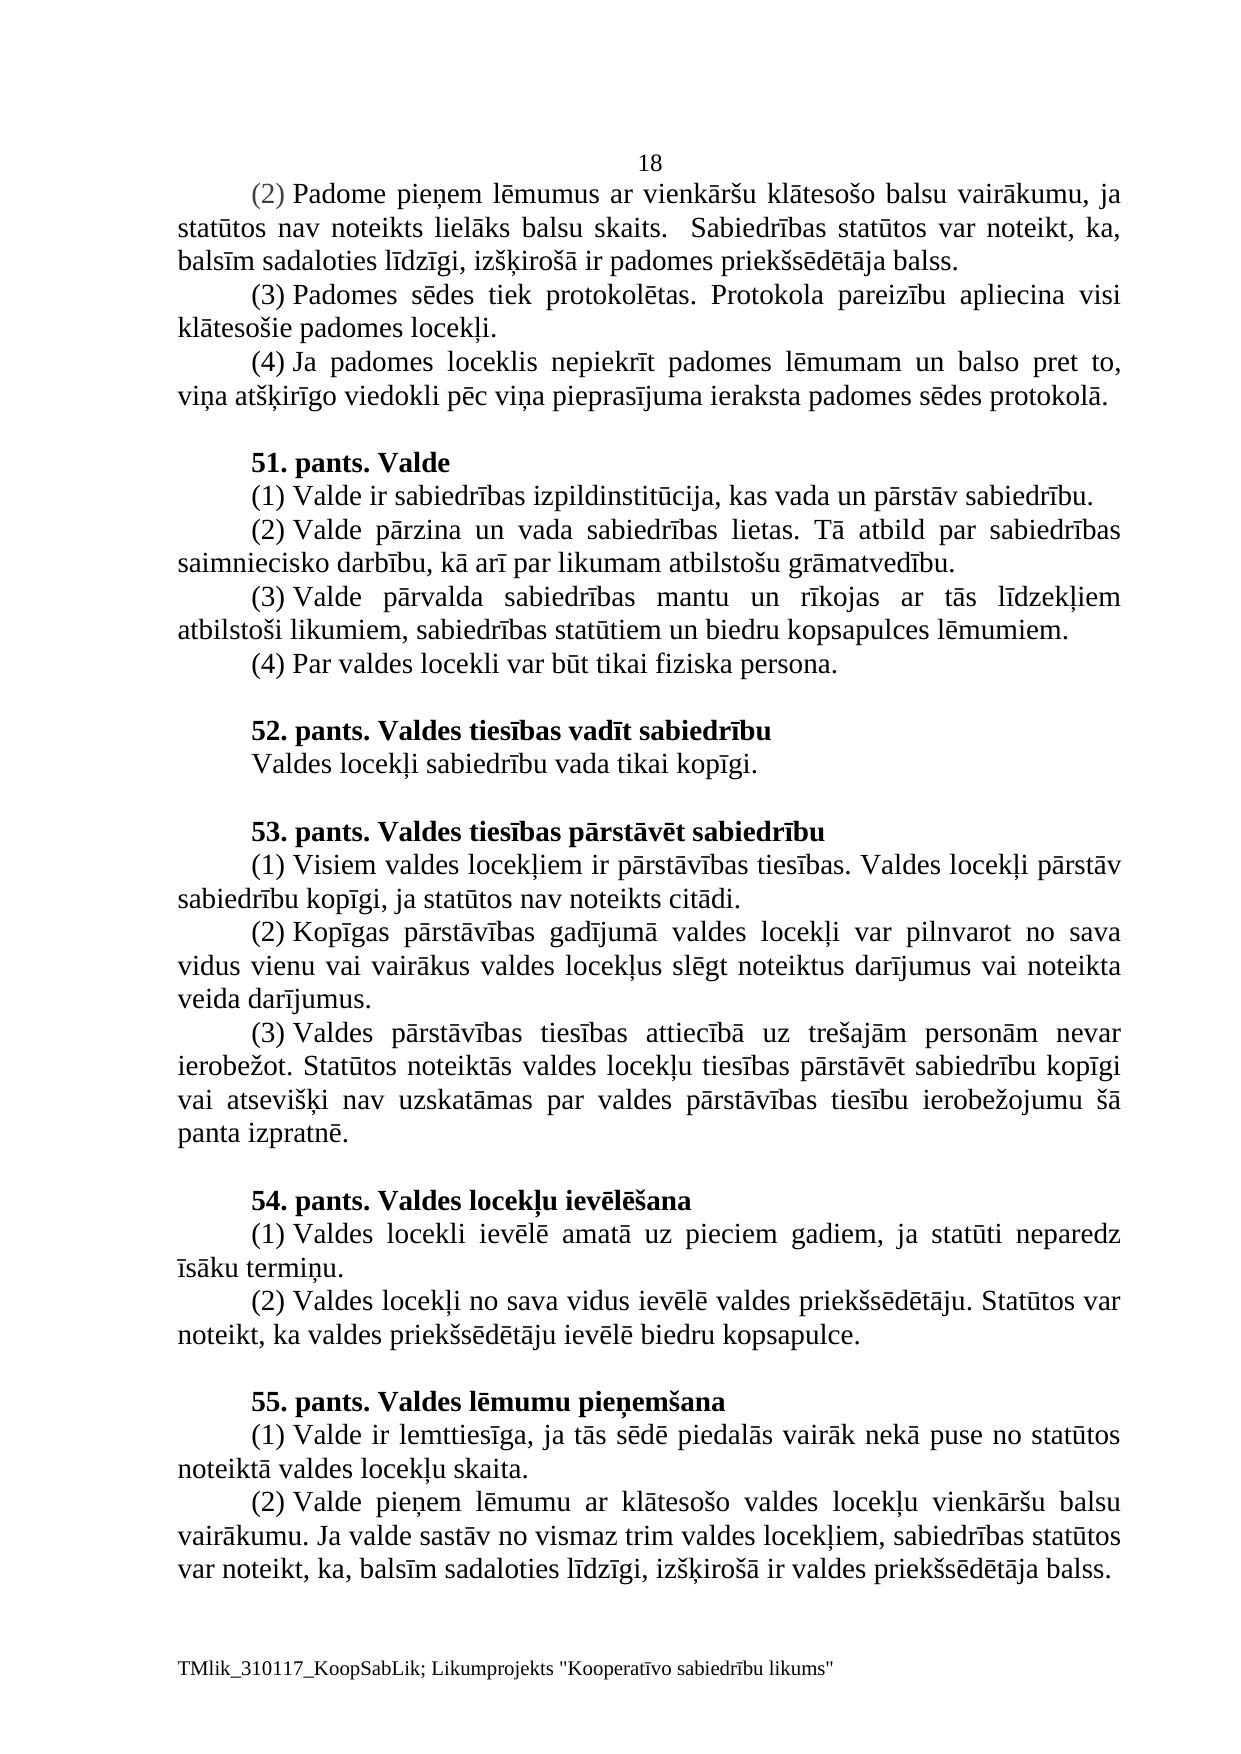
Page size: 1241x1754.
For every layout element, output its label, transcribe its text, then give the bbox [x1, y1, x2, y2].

text (4) Par valdes locekli var būt tikai fiziska persona. [177, 646, 1122, 679]
text (2) Kopīgas pārstāvības gadījumā valdes locekļi var pilnvarot no sava vidus vienu vai vairākus valdes locekļus slēgt noteiktus darījumus vai noteikta veida darījumus. [177, 914, 1122, 1015]
text (3) Valdes pārstāvības tiesības attiecībā uz trešajām personām nevar ierobežot. Statūtos noteiktās valdes locekļu tiesības pārstāvēt sabiedrību kopīgi vai atsevišķi nav uzskatāmas par valdes pārstāvības tiesību ierobežojumu šā panta izpratnē. [177, 1015, 1122, 1149]
text Valdes locekļi sabiedrību vada tikai kopīgi. [177, 747, 1122, 780]
text 53. pants. Valdes tiesības pārstāvēt sabiedrību [177, 814, 1122, 847]
text (4) Ja padomes loceklis nepiekrīt padomes lēmumam un balso pret to, viņa atšķirīgo viedokli pēc viņa pieprasījuma ieraksta padomes sēdes protokolā. [177, 344, 1122, 411]
text (1) Valde ir lemttiesīga, ja tās sēdē piedalās vairāk nekā puse no statūtos noteiktā valdes locekļu skaita. [177, 1417, 1122, 1484]
text (1) Valdes locekli ievēlē amatā uz pieciem gadiem, ja statūti neparedz īsāku termiņu. [177, 1216, 1122, 1283]
text (1) Visiem valdes locekļiem ir pārstāvības tiesības. Valdes locekļi pārstāv sabiedrību kopīgi, ja statūtos nav noteikts citādi. [177, 847, 1122, 914]
text 55. pants. Valdes lēmumu pieņemšana [177, 1384, 1122, 1417]
text (2) Valde pārzina un vada sabiedrības lietas. Tā atbild par sabiedrības saimniecisko darbību, kā arī par likumam atbilstošu grāmatvedību. [177, 512, 1122, 579]
text (2) Valdes locekļi no sava vidus ievēlē valdes priekšsēdētāju. Statūtos var noteikt, ka valdes priekšsēdētāju ievēlē biedru kopsapulce. [177, 1283, 1122, 1350]
text (2) Valde pieņem lēmumu ar klātesošo valdes locekļu vienkāršu balsu vairākumu. Ja valde sastāv no vismaz trim valdes locekļiem, sabiedrības statūtos var noteikt, ka, balsīm sadaloties līdzīgi, izšķirošā ir valdes priekšsēdētāja balss. [177, 1484, 1122, 1585]
text 51. pants. Valde [177, 445, 1122, 478]
text (3) Valde pārvalda sabiedrības mantu un rīkojas ar tās līdzekļiem atbilstoši likumiem, sabiedrības statūtiem un biedru kopsapulces lēmumiem. [177, 579, 1122, 646]
text (2) Padome pieņem lēmumus ar vienkāršu klātesošo balsu vairākumu, ja statūtos nav noteikts lielāks balsu skaits. Sabiedrības statūtos var noteikt, ka, balsīm sadaloties līdzīgi, izšķirošā ir padomes priekšsēdētāja balss. [177, 176, 1122, 277]
text (1) Valde ir sabiedrības izpildinstitūcija, kas vada un pārstāv sabiedrību. [177, 478, 1122, 512]
text (3) Padomes sēdes tiek protokolētas. Protokola pareizību apliecina visi klātesošie padomes locekļi. [177, 277, 1122, 344]
text 54. pants. Valdes locekļu ievēlēšana [177, 1183, 1122, 1216]
text 52. pants. Valdes tiesības vadīt sabiedrību [177, 713, 1122, 747]
